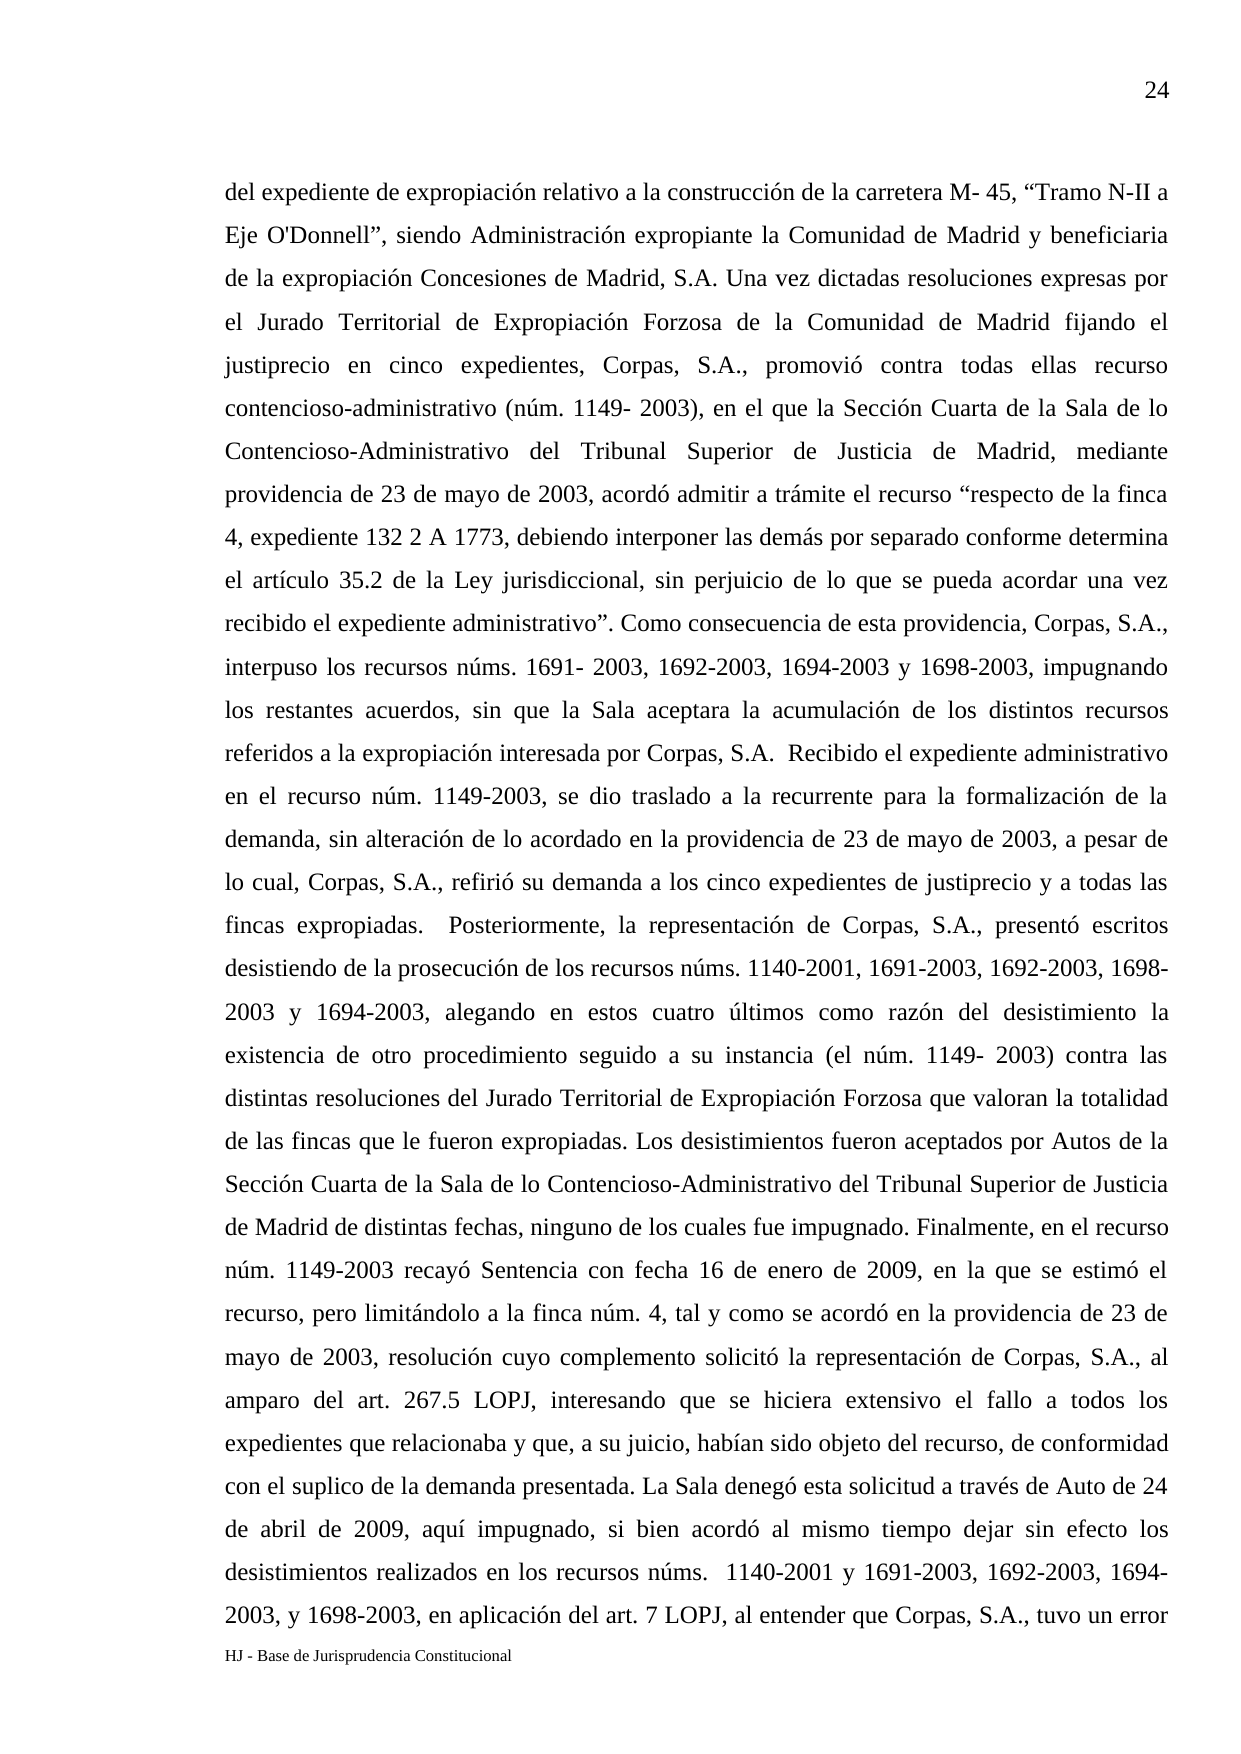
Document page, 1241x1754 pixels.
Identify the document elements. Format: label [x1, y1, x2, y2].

text [224, 177, 1169, 1629]
